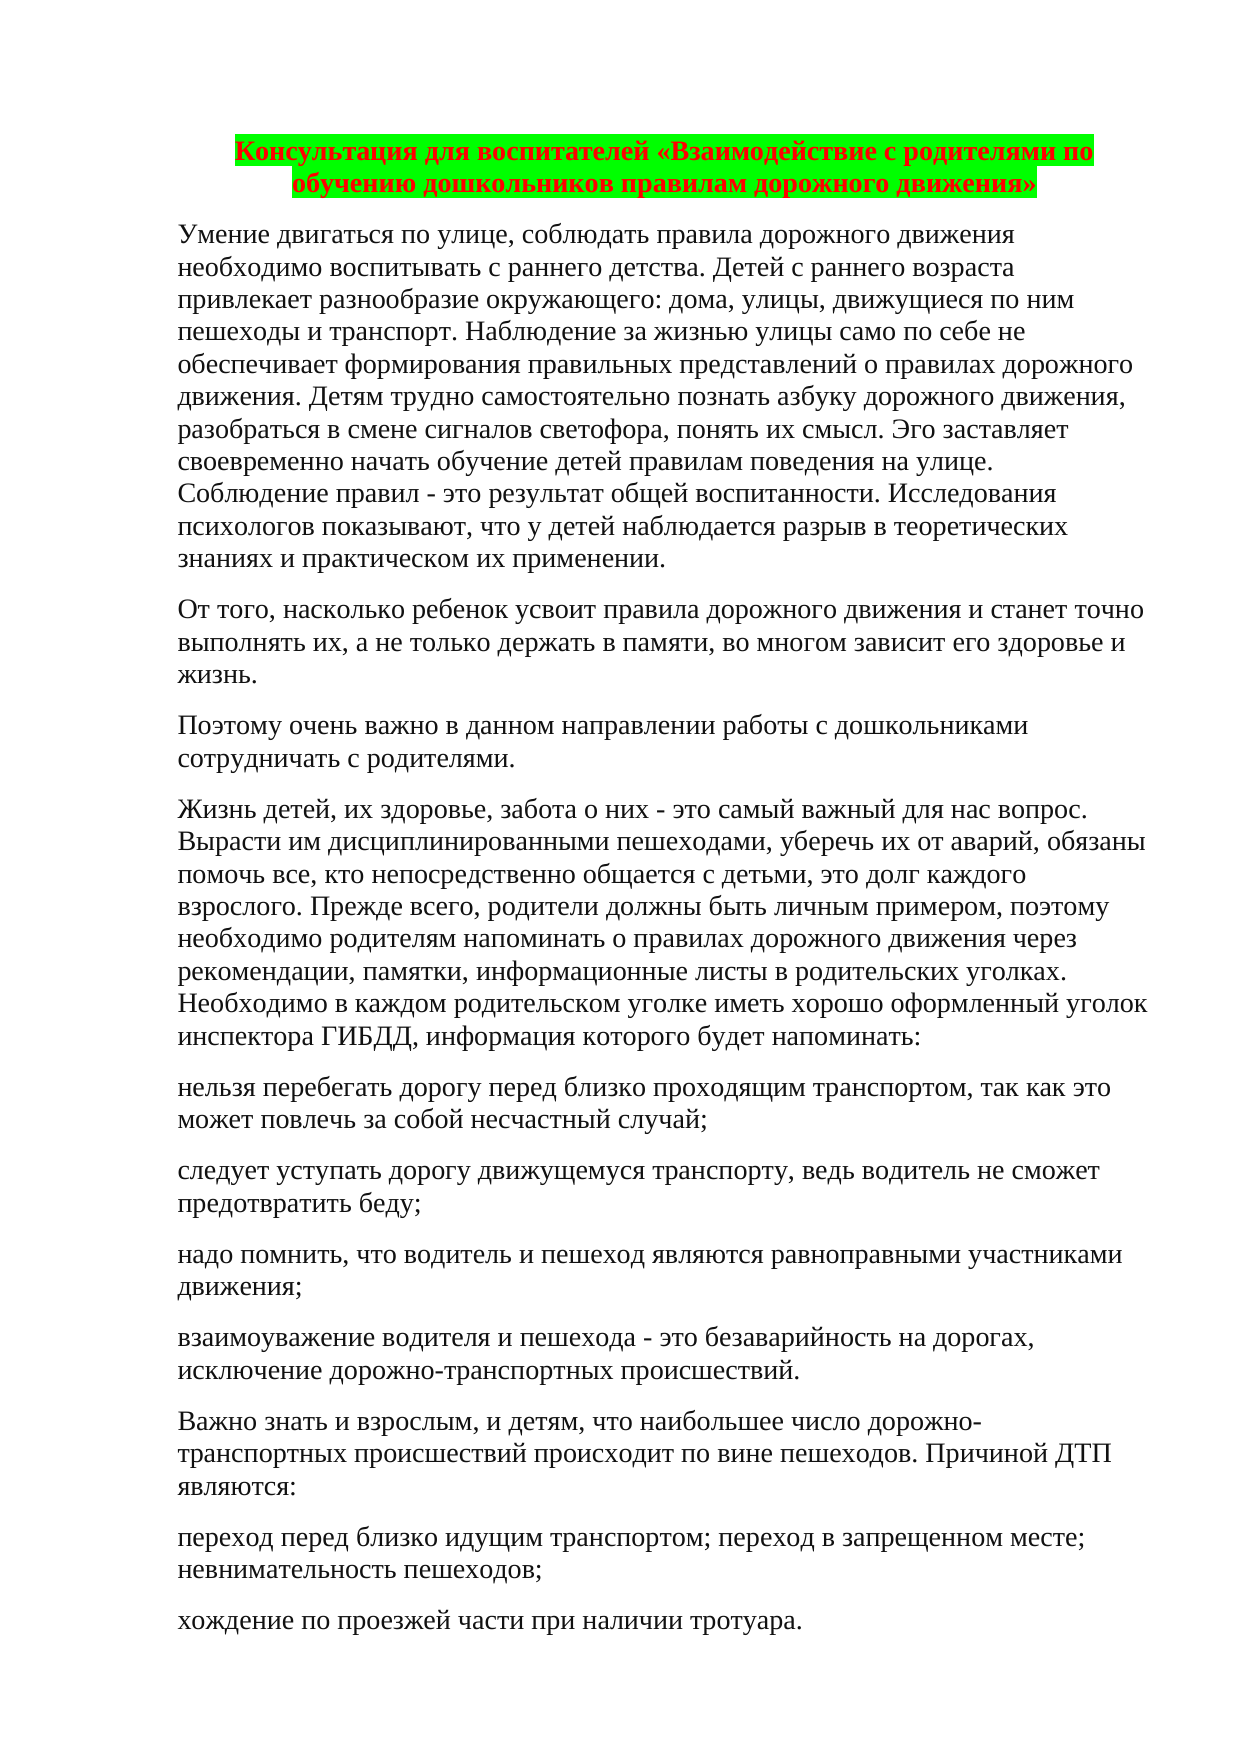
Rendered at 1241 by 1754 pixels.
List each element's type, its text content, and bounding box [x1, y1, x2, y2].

text переход перед близко идущим транспортом; переход в запрещенном месте; невнимательность пешеходов; [177, 1520, 1152, 1585]
text хождение по проезжей части при наличии тротуара. [177, 1603, 1152, 1636]
text Консультация для воспитателей «Взаимодействие с родителями по обучению дошкольников правилам дорожного движения» [1037, 134, 1152, 198]
text Жизнь детей, их здоровье, забота о них - это самый важный для нас вопрос. Вырасти им дисциплинированными пешеходами, уберечь их от аварий, обязаны помочь все, кто непосредственно общается с детьми, это долг каждого взрослого. Прежде всего, родители должны быть личным примером, поэтому необходимо родителям напоминать о правилах дорожного движения через рекомендации, памятки, информационные листы в родительских уголках. Необходимо в каждом родительском уголке иметь хорошо оформленный уголок инспектора ГИБДД, информация которого будет напоминать: [177, 792, 1152, 1051]
text Умение двигаться по улице, соблюдать правила дорожного движения необходимо воспитывать с раннего детства. Детей с раннего возраста привлекает разнообразие окружающего: дома, улицы, движущиеся по ним пешеходы и транспорт. Наблюдение за жизнью улицы само по себе не обеспечивает формирования правильных представлений о правилах дорожного движения. Детям трудно самостоятельно познать азбуку дорожного движения, разобраться в смене сигналов светофора, понять их смысл. Эго заставляет своевременно начать обучение детей правилам поведения на улице. Соблюдение правил - это результат общей воспитанности. Исследования психологов показывают, что у детей наблюдается разрыв в теоретических знаниях и практическом их применении. [177, 217, 1152, 574]
text От того, насколько ребенок усвоит правила дорожного движения и станет точно выполнять их, а не только держать в памяти, во многом зависит его здоровье и жизнь. [177, 592, 1152, 689]
text надо помнить, что водитель и пешеход являются равноправными участниками движения; [177, 1237, 1152, 1302]
text взаимоуважение водителя и пешехода - это безаварийность на дорогах, исключение дорожно-транспортных происшествий. [177, 1320, 1152, 1385]
text Консультация для воспитателей «Взаимодействие с родителями по обучению дошкольников правилам дорожного движения» [177, 134, 292, 198]
text Поэтому очень важно в данном направлении работы с дошкольниками сотрудничать с родителями. [177, 708, 1152, 773]
text следует уступать дорогу движущемуся транспорту, ведь водитель не сможет предотвратить беду; [177, 1153, 1152, 1218]
text Важно знать и взрослым, и детям, что наибольшее число дорожно- транспортных происшествий происходит по вине пешеходов. Причиной ДТП являются: [177, 1404, 1152, 1501]
text нельзя перебегать дорогу перед близко проходящим транспортом, так как это может повлечь за собой несчастный случай; [177, 1070, 1152, 1134]
